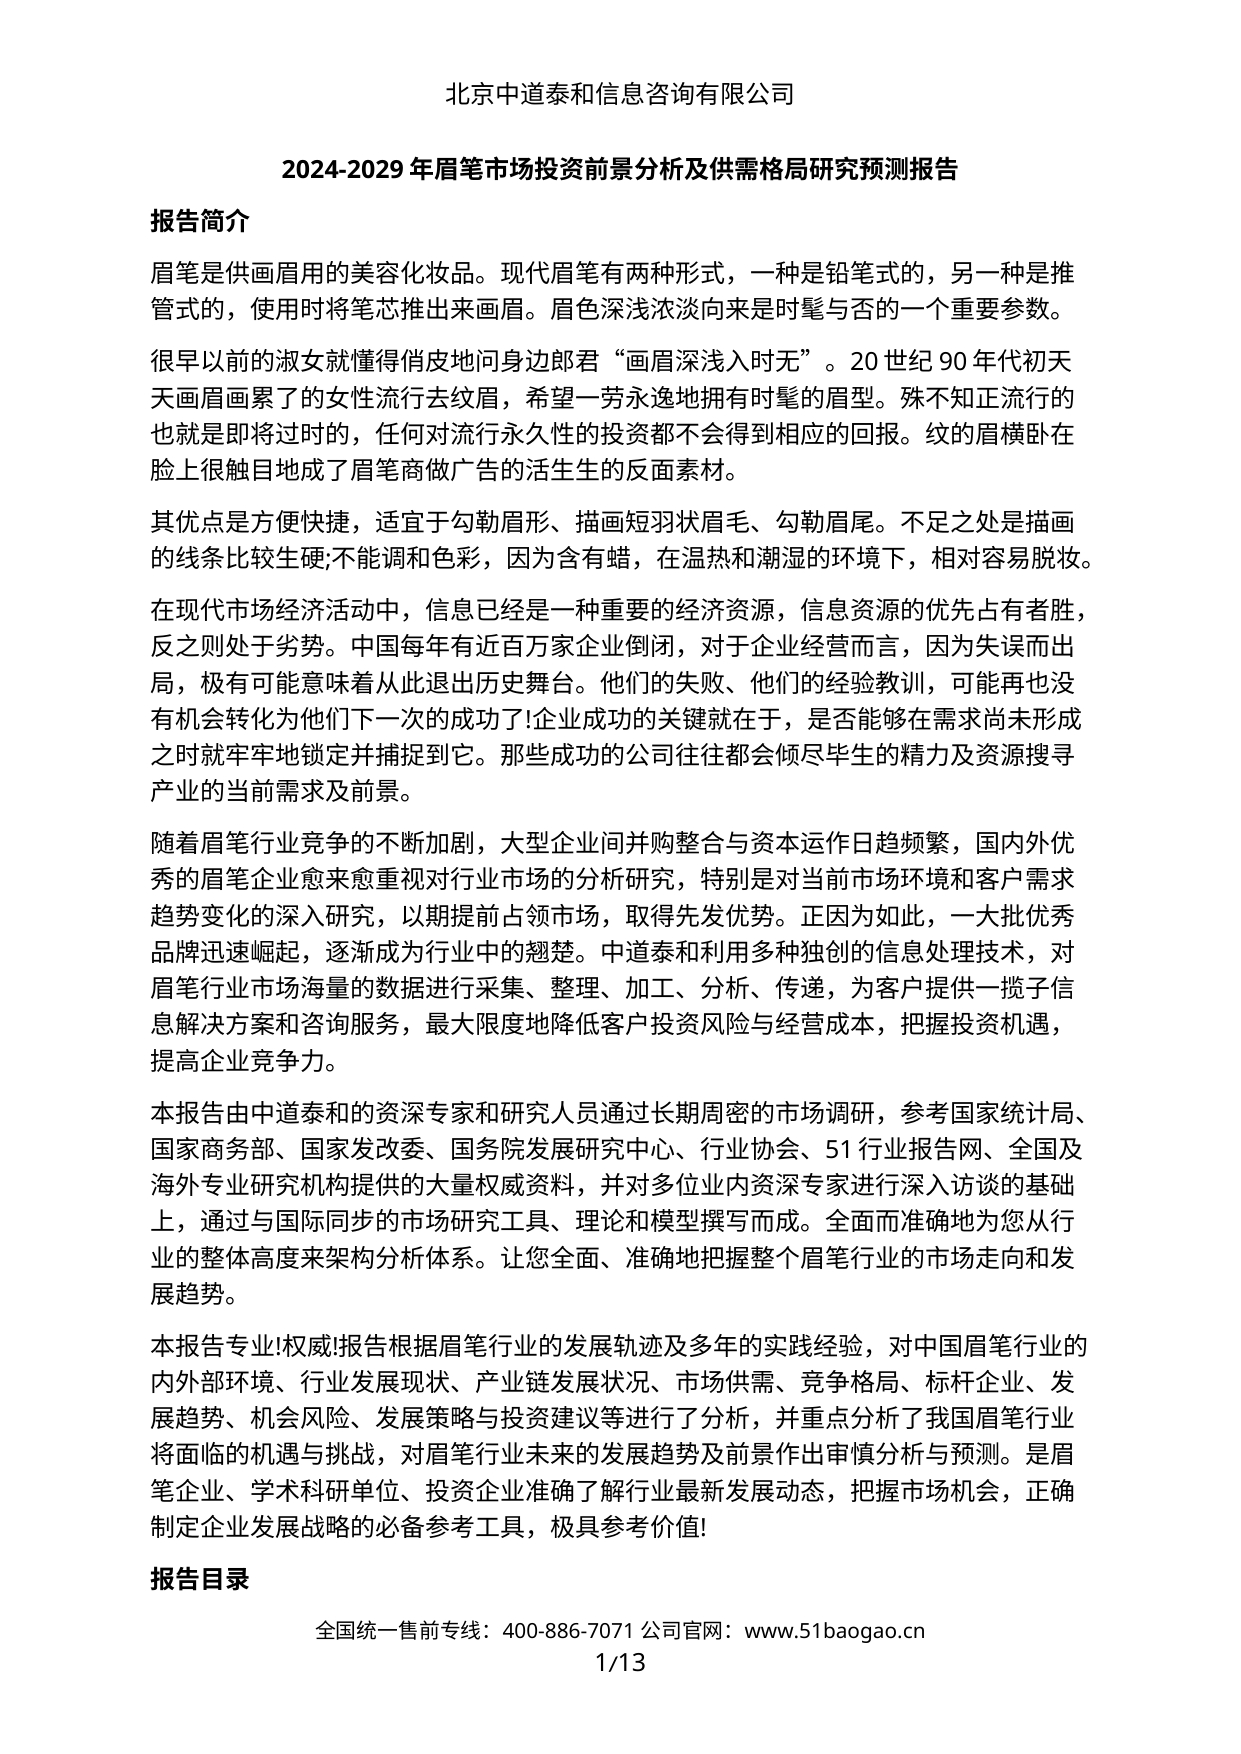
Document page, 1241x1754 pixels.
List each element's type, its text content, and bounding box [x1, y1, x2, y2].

text 报告简介 [150, 202, 1090, 238]
text 眉笔是供画眉用的美容化妆品。现代眉笔有两种形式，一种是铅笔式的，另一种是推管式的，使用时将笔芯推出来画眉。眉色深浅浓淡向来是时髦与否的一个重要参数。 [150, 254, 1090, 326]
text 其优点是方便快捷，适宜于勾勒眉形、描画短羽状眉毛、勾勒眉尾。不足之处是描画的线条比较生硬;不能调和色彩，因为含有蜡，在温热和潮湿的环境下，相对容易脱妆。 [150, 502, 1090, 575]
text 很早以前的淑女就懂得俏皮地问身边郎君“画眉深浅入时无”。20世纪90年代初天天画眉画累了的女性流行去纹眉，希望一劳永逸地拥有时髦的眉型。殊不知正流行的也就是即将过时的，任何对流行永久性的投资都不会得到相应的回报。纹的眉横卧在脸上很触目地成了眉笔商做广告的活生生的反面素材。 [150, 342, 1090, 487]
text 本报告由中道泰和的资深专家和研究人员通过长期周密的市场调研，参考国家统计局、国家商务部、国家发改委、国务院发展研究中心、行业协会、51行业报告网、全国及海外专业研究机构提供的大量权威资料，并对多位业内资深专家进行深入访谈的基础上，通过与国际同步的市场研究工具、理论和模型撰写而成。全面而准确地为您从行业的整体高度来架构分析体系。让您全面、准确地把握整个眉笔行业的市场走向和发展趋势。 [150, 1093, 1090, 1311]
text 2024-2029年眉笔市场投资前景分析及供需格局研究预测报告 [150, 150, 1090, 186]
text 本报告专业!权威!报告根据眉笔行业的发展轨迹及多年的实践经验，对中国眉笔行业的内外部环境、行业发展现状、产业链发展状况、市场供需、竞争格局、标杆企业、发展趋势、机会风险、发展策略与投资建议等进行了分析，并重点分析了我国眉笔行业将面临的机遇与挑战，对眉笔行业未来的发展趋势及前景作出审慎分析与预测。是眉笔企业、学术科研单位、投资企业准确了解行业最新发展动态，把握市场机会，正确制定企业发展战略的必备参考工具，极具参考价值! [150, 1326, 1090, 1544]
text 报告目录 [150, 1559, 1090, 1596]
text 在现代市场经济活动中，信息已经是一种重要的经济资源，信息资源的优先占有者胜，反之则处于劣势。中国每年有近百万家企业倒闭，对于企业经营而言，因为失误而出局，极有可能意味着从此退出历史舞台。他们的失败、他们的经验教训，可能再也没有机会转化为他们下一次的成功了!企业成功的关键就在于，是否能够在需求尚未形成之时就牢牢地锁定并捕捉到它。那些成功的公司往往都会倾尽毕生的精力及资源搜寻产业的当前需求及前景。 [150, 591, 1090, 808]
text 随着眉笔行业竞争的不断加剧，大型企业间并购整合与资本运作日趋频繁，国内外优秀的眉笔企业愈来愈重视对行业市场的分析研究，特别是对当前市场环境和客户需求趋势变化的深入研究，以期提前占领市场，取得先发优势。正因为如此，一大批优秀品牌迅速崛起，逐渐成为行业中的翘楚。中道泰和利用多种独创的信息处理技术，对眉笔行业市场海量的数据进行采集、整理、加工、分析、传递，为客户提供一揽子信息解决方案和咨询服务，最大限度地降低客户投资风险与经营成本，把握投资机遇，提高企业竞争力。 [150, 824, 1090, 1077]
